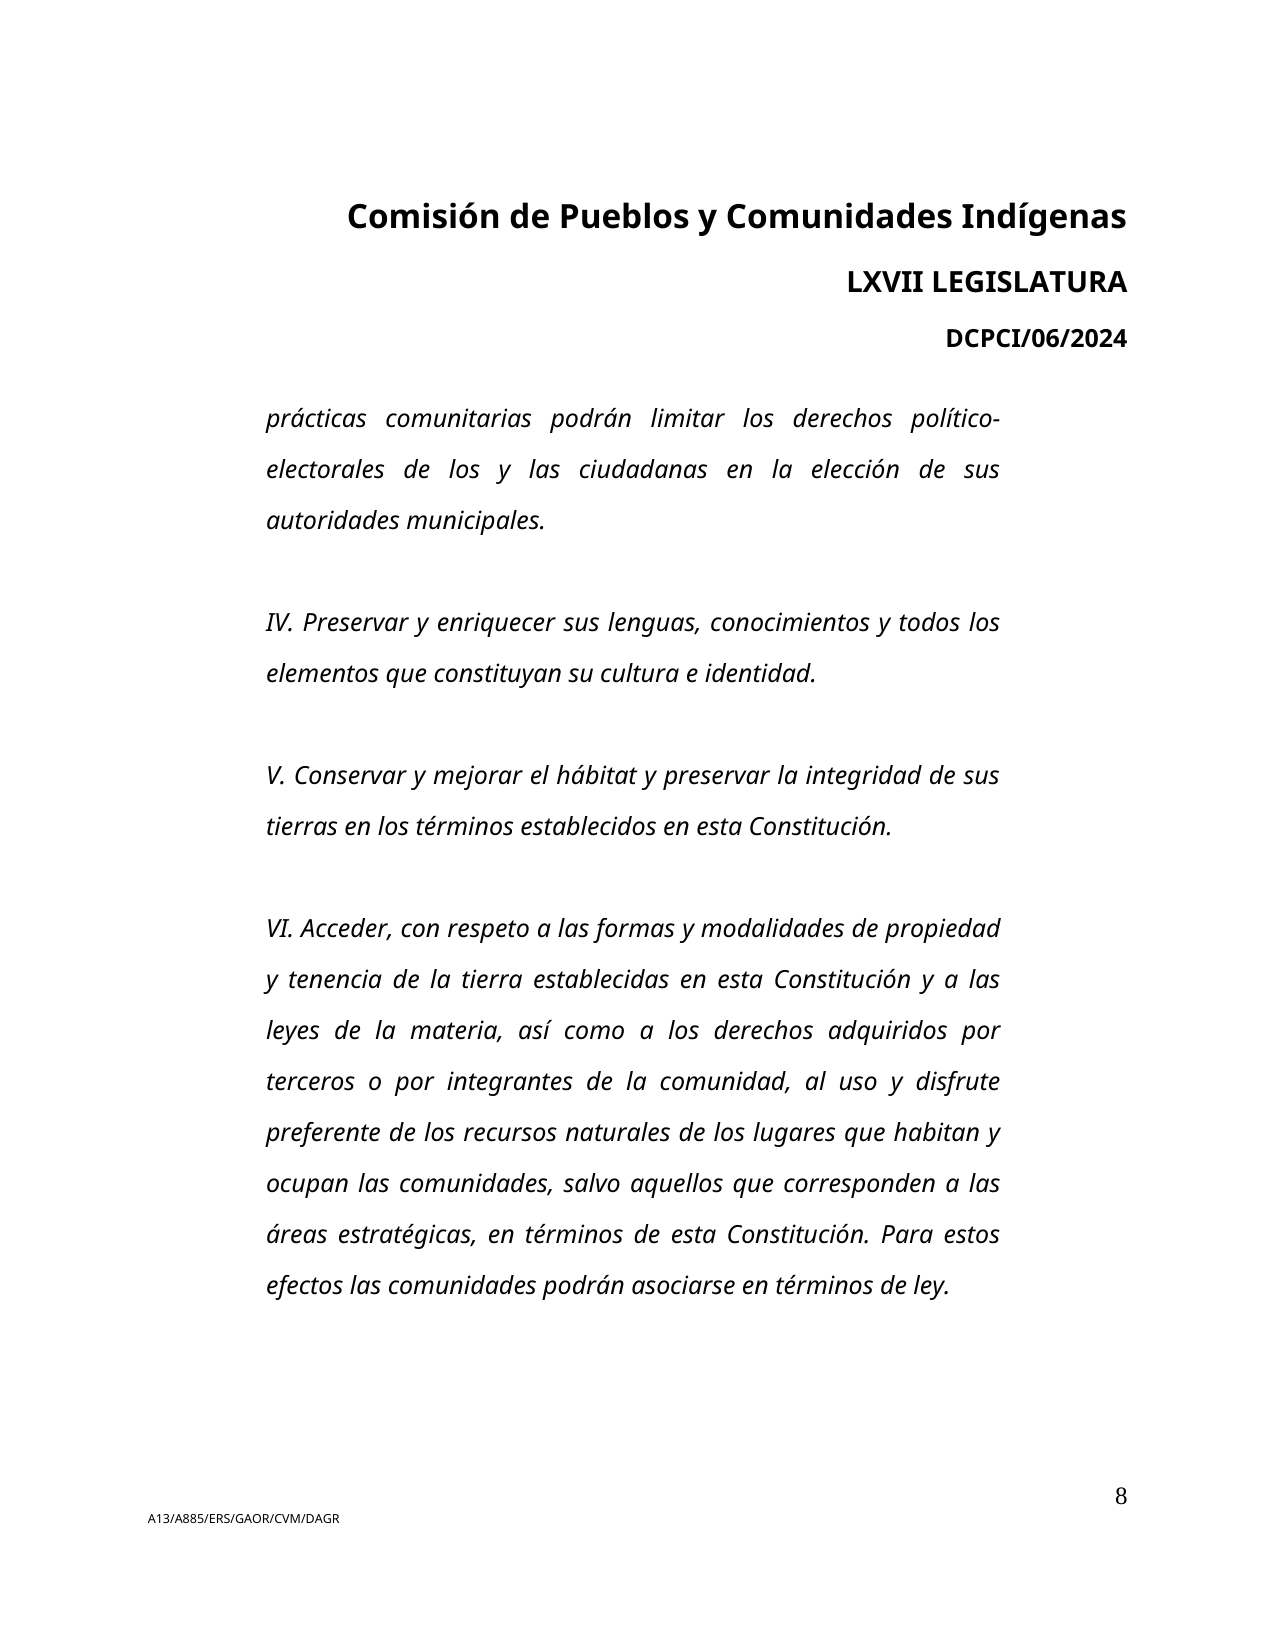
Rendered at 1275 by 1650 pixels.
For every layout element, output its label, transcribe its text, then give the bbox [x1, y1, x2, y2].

text VI. Acceder, con respeto a las formas y modalidades de propiedad y tenencia de la tierra establecidas en esta Constitución y a las leyes de la materia, así como a los derechos adquiridos por terceros o por integrantes de la comunidad, al uso y disfrute preferente de los recursos naturales de los lugares que habitan y ocupan las comunidades, salvo aquellos que corresponden a las áreas estratégicas, en términos de esta Constitución. Para estos efectos las comunidades podrán asociarse en términos de ley. [266, 911, 1004, 1302]
text V. Conservar y mejorar el hábitat y preservar la integridad de sus tierras en los términos establecidos en esta Constitución. [266, 757, 1004, 843]
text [266, 400, 1004, 536]
text IV. Preservar y enriquecer sus lenguas, conocimientos y todos los elementos que constituyan su cultura e identidad. [266, 604, 1004, 689]
